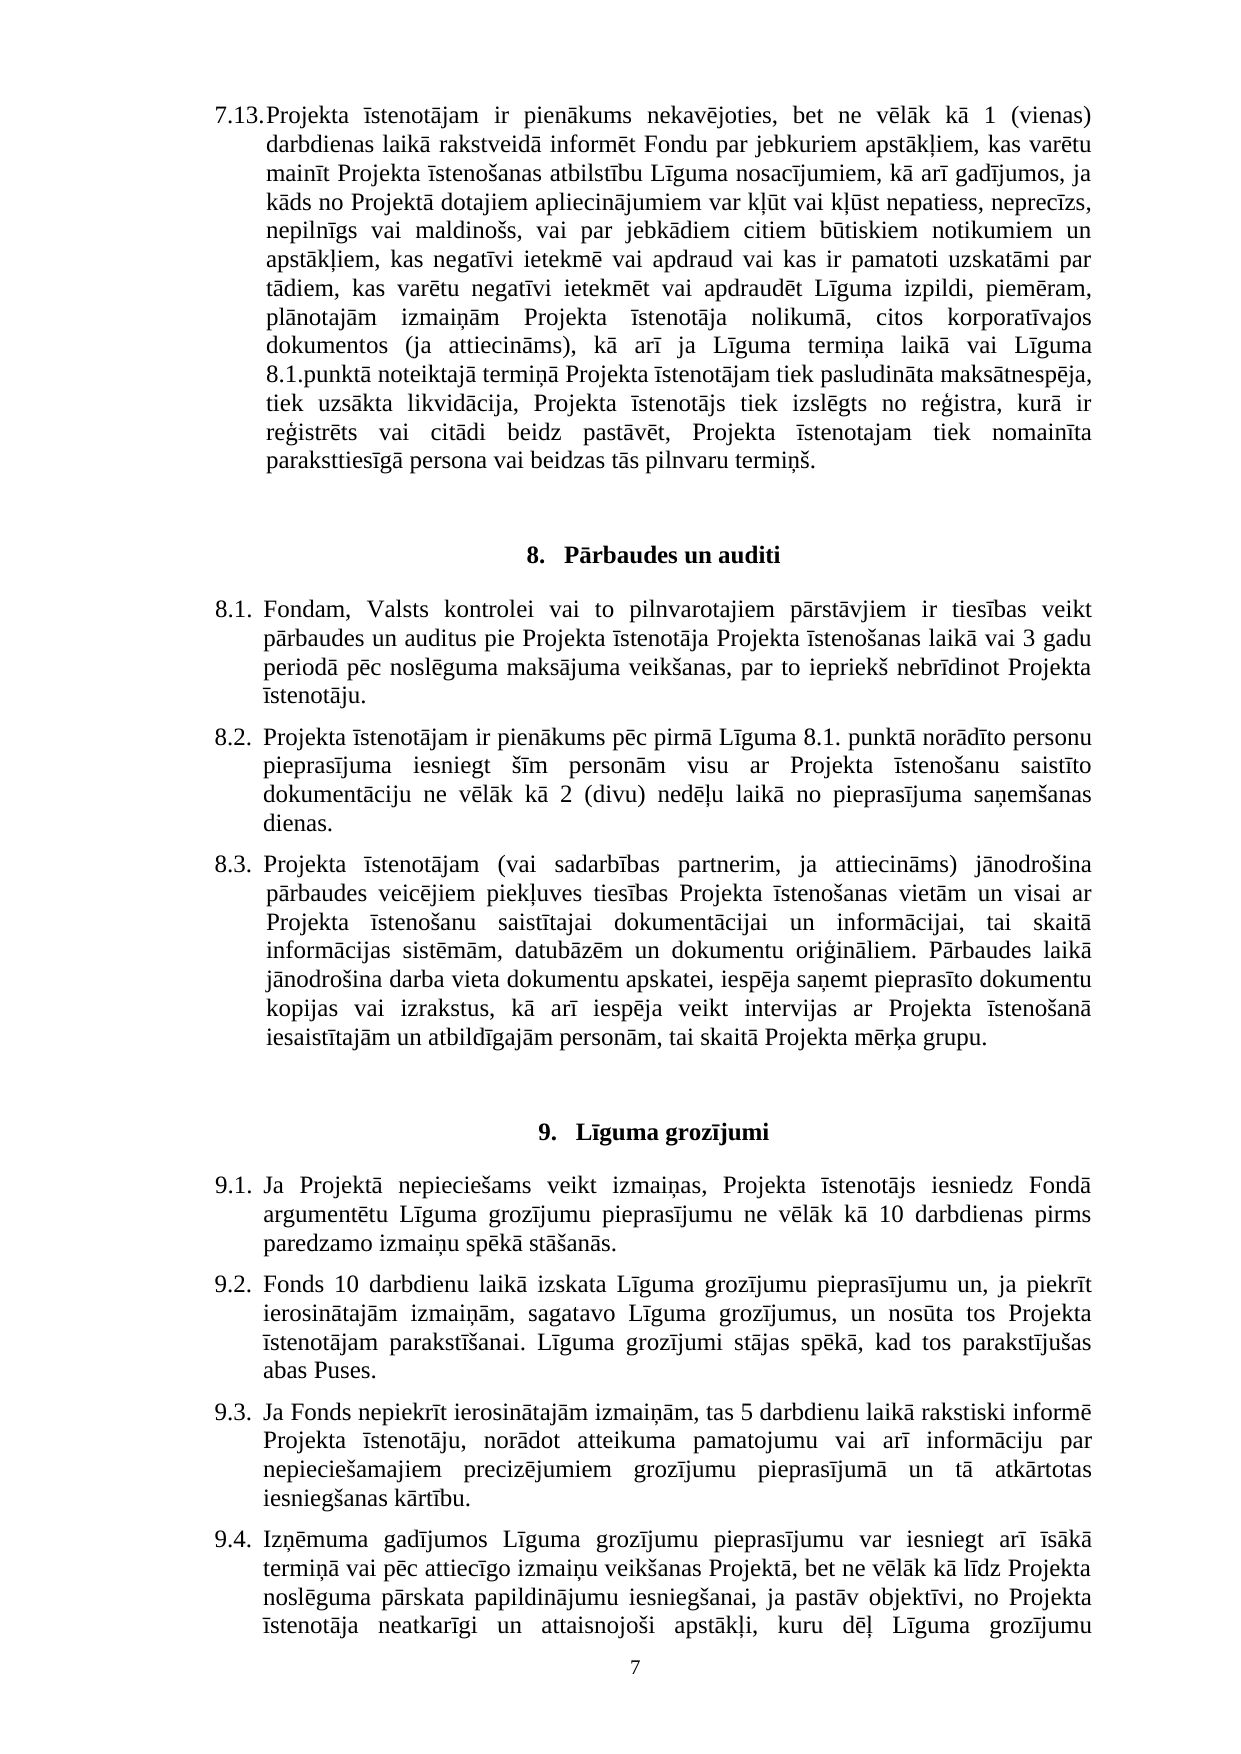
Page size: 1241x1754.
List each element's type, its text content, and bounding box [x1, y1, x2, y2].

list Fondam, Valsts kontrolei vai to pilnvarotajiem pārstāvjiem ir tiesības veikt pārbaudes un auditus pie Projekta īstenotāja Projekta īstenošanas laikā vai 3 gadu periodā pēc noslēguma maksājuma veikšanas, par to iepriekš nebrīdinot Projekta īstenotāju. [215, 594, 1092, 709]
list Fonds 10 darbdienu laikā izskata Līguma grozījumu pieprasījumu un, ja piekrīt ierosinātajām izmaiņām, sagatavo Līguma grozījumus, un nosūta tos Projekta īstenotājam parakstīšanai. Līguma grozījumi stājas spēkā, kad tos parakstījušas abas Puses. [214, 1269, 1092, 1384]
list Ja Projektā nepieciešams veikt izmaiņas, Projekta īstenotājs iesniedz Fondā argumentētu Līguma grozījumu pieprasījumu ne vēlāk kā 10 darbdienas pirms paredzamo izmaiņu spēkā stāšanās. [215, 1170, 1092, 1257]
list Projekta īstenotājam (vai sadarbības partnerim, ja attiecināms) jānodrošina pārbaudes veicējiem piekļuves tiesības Projekta īstenošanas vietām un visai ar Projekta īstenošanu saistītajai dokumentācijai un informācijai, tai skaitā informācijas sistēmām, datubāzēm un dokumentu oriģināliem. Pārbaudes laikā jānodrošina darba vieta dokumentu apskatei, iespēja saņemt pieprasīto dokumentu kopijas vai izrakstus, kā arī iespēja veikt intervijas ar Projekta īstenošanā iesaistītajām un atbildīgajām personām, tai skaitā Projekta mērķa grupu. [214, 849, 1092, 1050]
list Ja Fonds nepiekrīt ierosinātajām izmaiņām, tas 5 darbdienu laikā rakstiski informē Projekta īstenotāju, norādot atteikuma pamatojumu vai arī informāciju par nepieciešamajiem precizējumiem grozījumu pieprasījumā un tā atkārtotas iesniegšanas kārtību. [214, 1397, 1092, 1512]
list Projekta īstenotājam ir pienākums nekavējoties, bet ne vēlāk kā 1 (vienas) darbdienas laikā rakstveidā informēt Fondu par jebkuriem apstākļiem, kas varētu mainīt Projekta īstenošanas atbilstību Līguma nosacījumiem, kā arī gadījumos, ja kāds no Projektā dotajiem apliecinājumiem var kļūt vai kļūst nepatiess, neprecīzs, nepilnīgs vai maldinošs, vai par jebkādiem citiem būtiskiem notikumiem un apstākļiem, kas negatīvi ietekmē vai apdraud vai kas ir pamatoti uzskatāmi par tādiem, kas varētu negatīvi ietekmēt vai apdraudēt Līguma izpildi, piemēram, plānotajām izmaiņām Projekta īstenotāja nolikumā, citos korporatīvajos dokumentos (ja attiecināms), kā arī ja Līguma termiņa laikā vai Līguma 8.1.punktā noteiktajā termiņā Projekta īstenotājam tiek pasludināta maksātnespēja, tiek uzsākta likvidācija, Projekta īstenotājs tiek izslēgts no reģistra, kurā ir reģistrēts vai citādi beidz pastāvēt, Projekta īstenotajam tiek nomainīta paraksttiesīgā persona vai beidzas tās pilnvaru termiņš. [214, 100, 1092, 474]
list Pārbaudes un auditi [215, 540, 1092, 569]
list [214, 1524, 1092, 1639]
list Līguma grozījumi [215, 1117, 1092, 1145]
list Projekta īstenotājam ir pienākums pēc pirmā Līguma 8.1. punktā norādīto personu pieprasījuma iesniegt šīm personām visu ar Projekta īstenošanu saistīto dokumentāciju ne vēlāk kā 2 (divu) nedēļu laikā no pieprasījuma saņemšanas dienas. [214, 722, 1092, 837]
